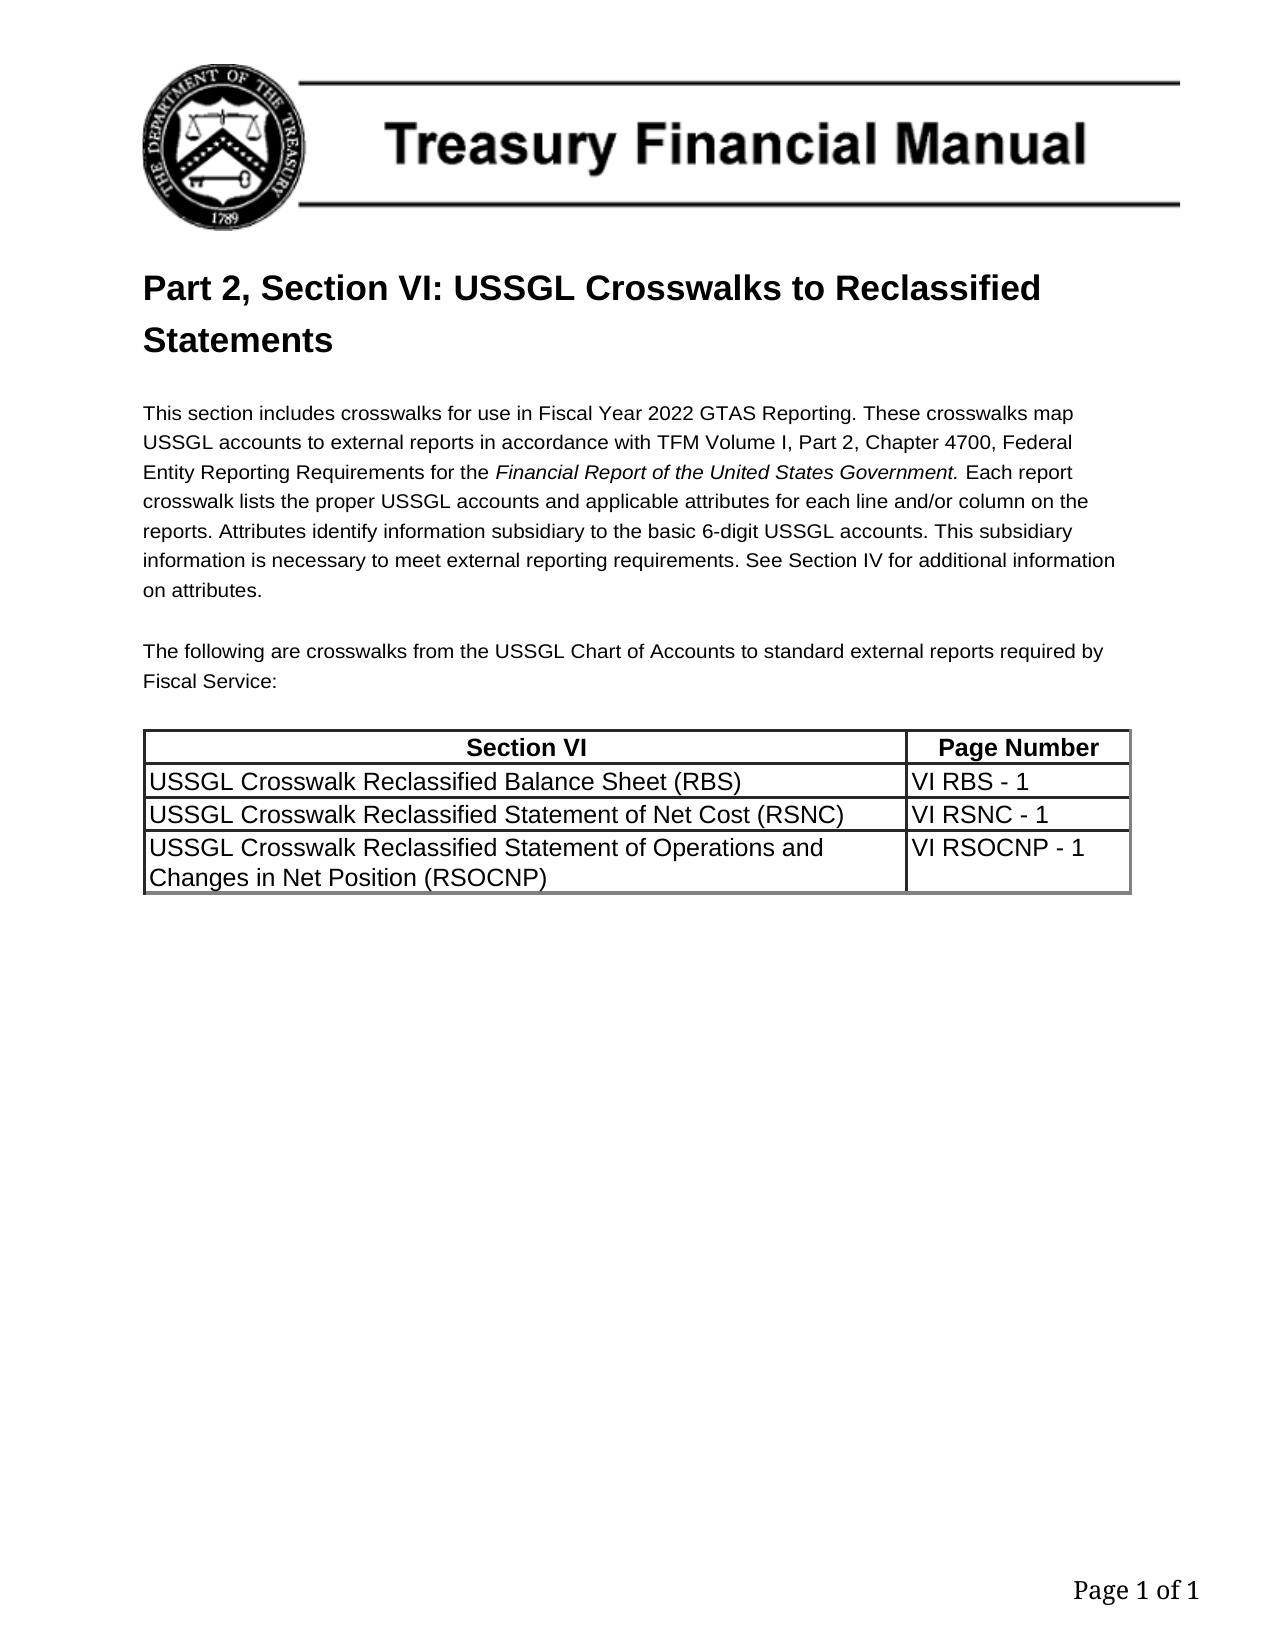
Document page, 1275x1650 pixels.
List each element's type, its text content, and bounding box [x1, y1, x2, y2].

text This section includes crosswalks for use in Fiscal Year 2022 GTAS Reporting. These crosswalks map USSGL accounts to external reports in accordance with TFM Volume I, Part 2, Chapter 4700, Federal Entity Reporting Requirements for the Financial Report of the United States Government. Each report crosswalk lists the proper USSGL accounts and applicable attributes for each line and/or column on the reports. Attributes identify information subsidiary to the basic 6-digit USSGL accounts. This subsidiary information is necessary to meet external reporting requirements. See Section IV for additional information on attributes. [143, 402, 1126, 601]
text Part 2, Section VI: USSGL Crosswalks to Reclassified Statements [143, 267, 1126, 360]
table_cell USSGL Crosswalk Reclassified Statement of Operations and Changes in Net Position (RSOCNP) [146, 832, 905, 891]
table_cell VI RSNC - 1 [908, 799, 1129, 829]
picture [142, 64, 1181, 231]
table_header Page Number [908, 732, 1129, 762]
table_header Section VI [146, 732, 905, 762]
table_cell USSGL Crosswalk Reclassified Statement of Net Cost (RSNC) [146, 799, 905, 829]
text The following are crosswalks from the USSGL Chart of Accounts to standard external reports required by Fiscal Service: [143, 640, 1126, 692]
table_cell USSGL Crosswalk Reclassified Balance Sheet (RBS) [146, 765, 905, 796]
text Page 1 of 1 [131, 1573, 1200, 1607]
table_cell VI RBS - 1 [908, 765, 1129, 796]
table_cell VI RSOCNP - 1 [908, 832, 1129, 891]
